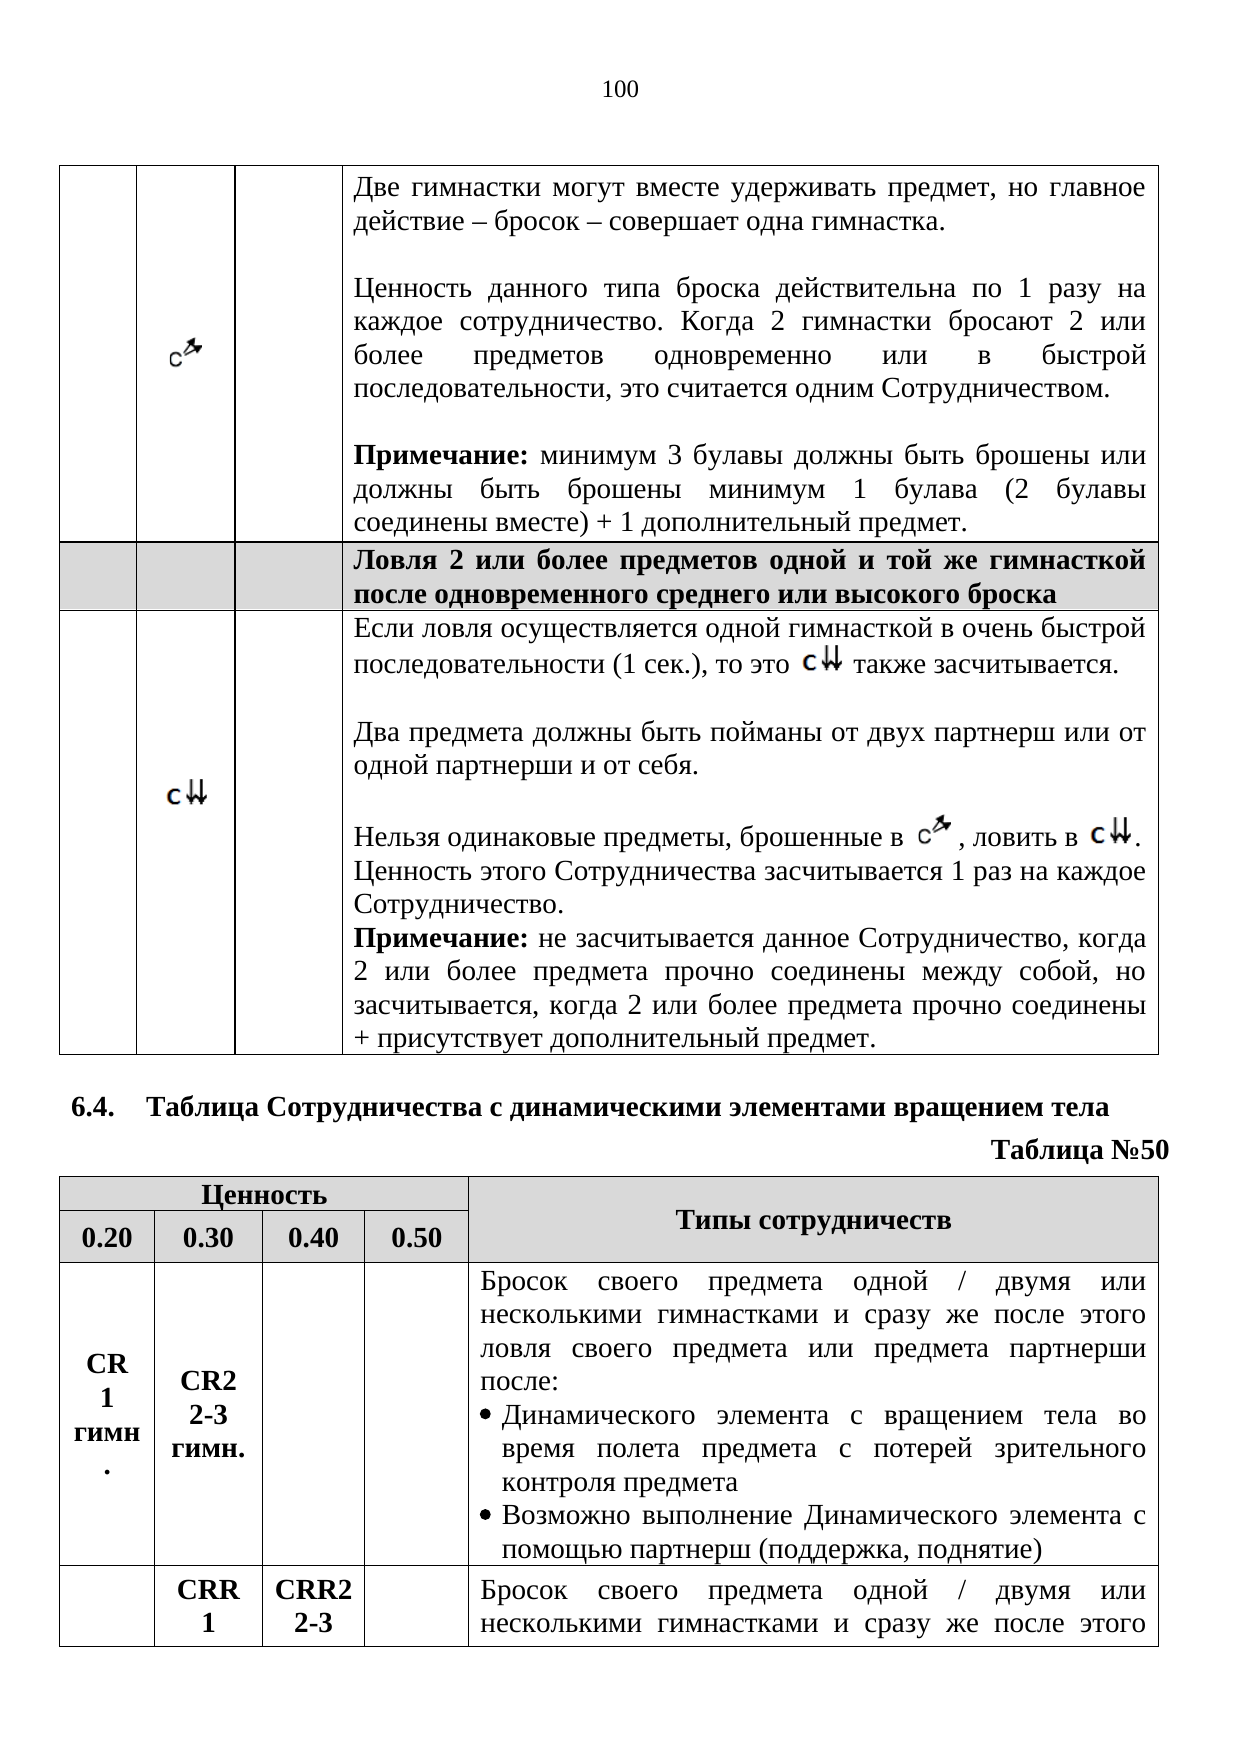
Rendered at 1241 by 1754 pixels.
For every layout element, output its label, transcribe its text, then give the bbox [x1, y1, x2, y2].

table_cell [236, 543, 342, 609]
list Таблица Сотрудничества с динамическими элементами вращением тела [71, 1089, 1169, 1122]
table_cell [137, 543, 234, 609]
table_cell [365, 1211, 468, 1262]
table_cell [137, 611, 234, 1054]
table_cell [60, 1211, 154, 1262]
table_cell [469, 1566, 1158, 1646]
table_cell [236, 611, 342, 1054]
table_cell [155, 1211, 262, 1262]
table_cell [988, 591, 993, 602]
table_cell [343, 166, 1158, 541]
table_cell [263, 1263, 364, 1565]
picture [797, 644, 846, 674]
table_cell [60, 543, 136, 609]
list Таблица №50 [146, 1132, 1169, 1166]
picture [1085, 816, 1134, 847]
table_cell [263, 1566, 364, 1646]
picture [161, 778, 210, 808]
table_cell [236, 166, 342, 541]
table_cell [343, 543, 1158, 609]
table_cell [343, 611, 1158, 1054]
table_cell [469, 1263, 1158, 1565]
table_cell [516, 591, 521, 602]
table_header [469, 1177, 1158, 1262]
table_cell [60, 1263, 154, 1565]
picture [918, 814, 951, 847]
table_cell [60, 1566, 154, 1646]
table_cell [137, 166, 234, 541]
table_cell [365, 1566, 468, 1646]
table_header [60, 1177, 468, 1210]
picture [169, 337, 202, 370]
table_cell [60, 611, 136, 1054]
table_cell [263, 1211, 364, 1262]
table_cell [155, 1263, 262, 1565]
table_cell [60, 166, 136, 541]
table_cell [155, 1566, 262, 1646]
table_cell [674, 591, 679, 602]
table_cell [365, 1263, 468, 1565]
